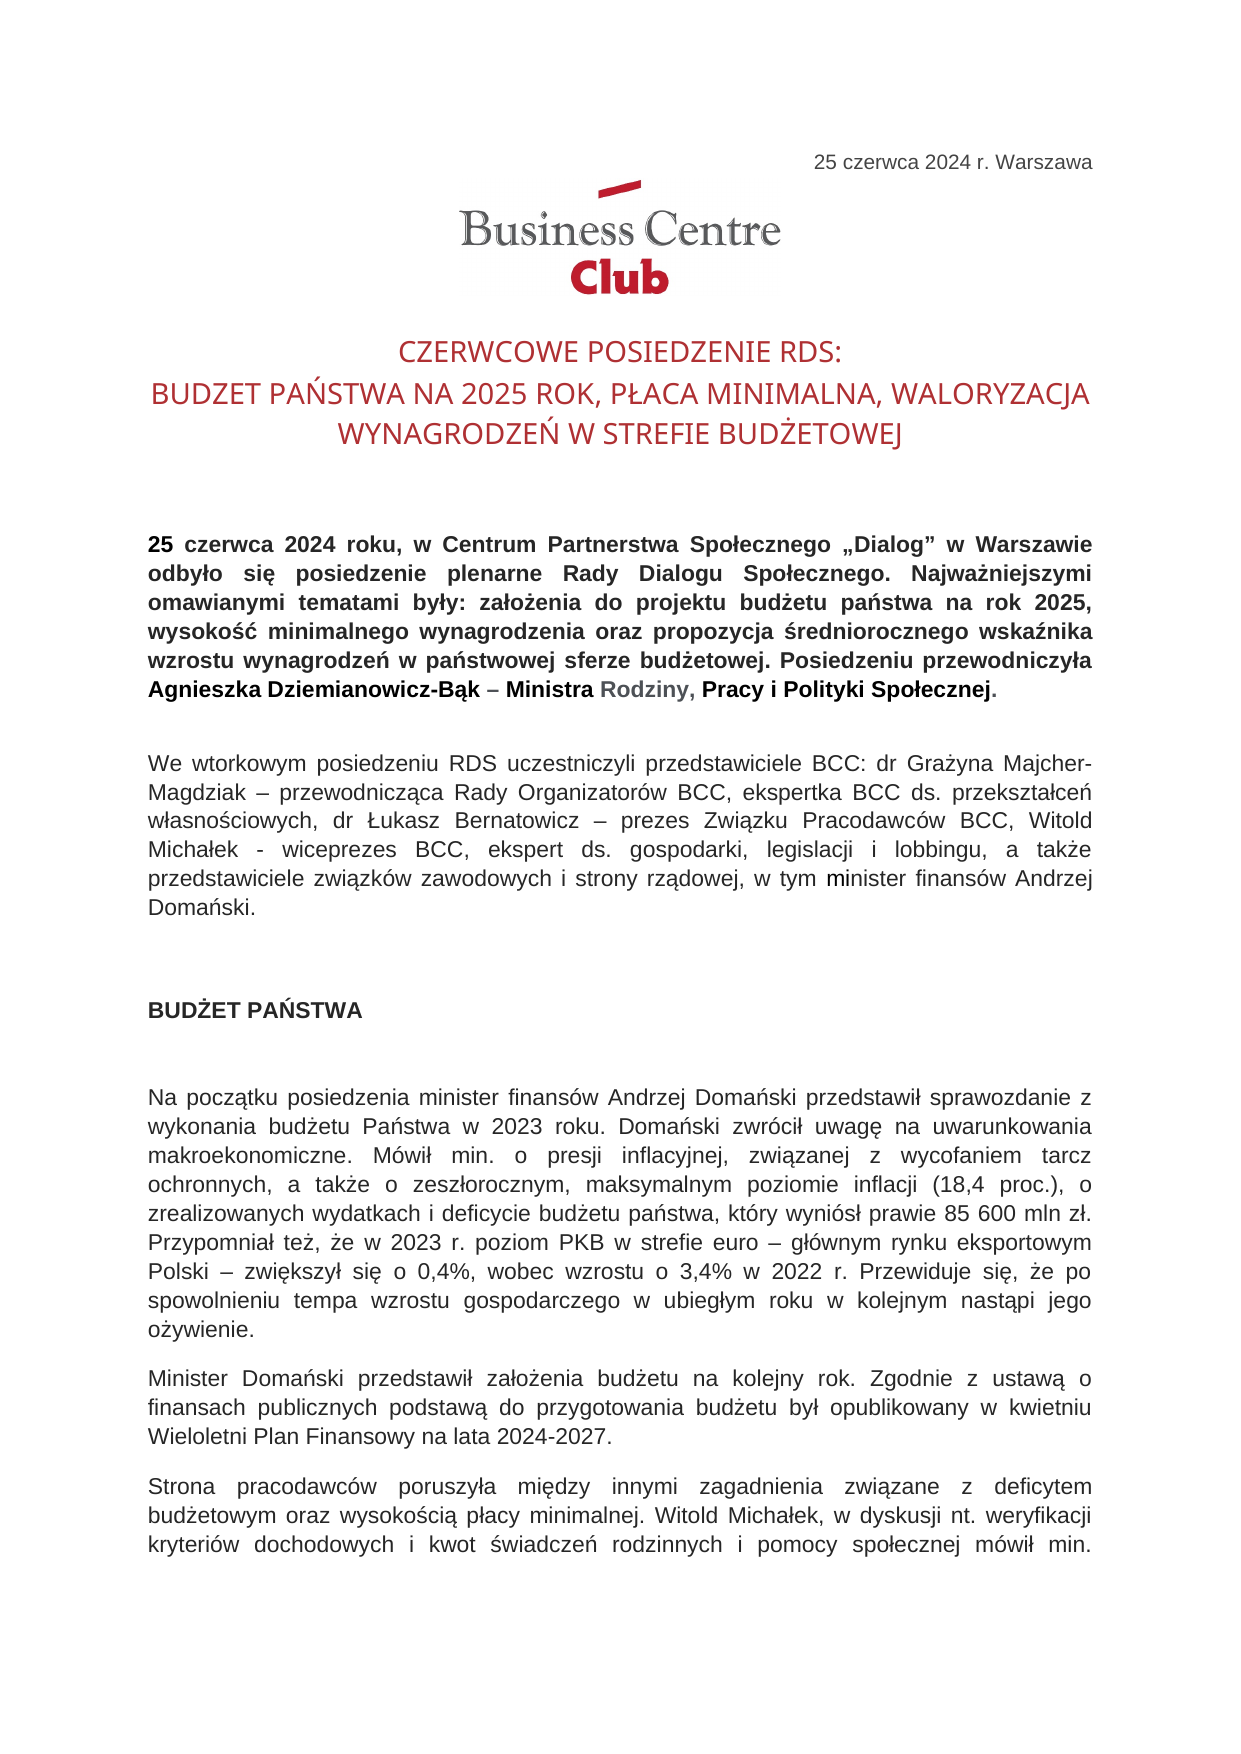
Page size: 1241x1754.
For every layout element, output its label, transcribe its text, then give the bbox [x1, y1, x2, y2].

text BUDŻET PAŃSTWA [148, 997, 1093, 1024]
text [148, 1473, 1093, 1557]
text 25 czerwca 2024 r. Warszawa [148, 150, 1093, 174]
text Minister Domański przedstawił założenia budżetu na kolejny rok. Zgodnie z ustawą o finansach publicznych podstawą do przygotowania budżetu był opublikowany w kwietniu Wieloletni Plan Finansowy na lata 2024-2027. [148, 1365, 1093, 1449]
text CZERWCOWE POSIEDZENIE RDS: [148, 331, 1093, 371]
text We wtorkowym posiedzeniu RDS uczestniczyli przedstawiciele BCC: dr Grażyna Majcher-Magdziak – przewodnicząca Rady Organizatorów BCC, ekspertka BCC ds. przekształceń własnościowych, dr Łukasz Bernatowicz – prezes Związku Pracodawców BCC, Witold Michałek - wiceprezes BCC, ekspert ds. gospodarki, legislacji i lobbingu, a także przedstawiciele związków zawodowych i strony rządowej, w tym minister finansów Andrzej Domański. [148, 749, 1093, 951]
text BUDZET PAŃSTWA NA 2025 ROK, PŁACA MINIMALNA, WALORYZACJA WYNAGRODZEŃ W STREFIE BUDŻETOWEJ [148, 373, 1093, 453]
text 25 czerwca 2024 roku, w Centrum Partnerstwa Społecznego „Dialog” w Warszawie odbyło się posiedzenie plenarne Rady Dialogu Społecznego. Najważniejszymi omawianymi tematami były: założenia do projektu budżetu państwa na rok 2025, wysokość minimalnego wynagrodzenia oraz propozycja średniorocznego wskaźnika wzrostu wynagrodzeń w państwowej sferze budżetowej. Posiedzeniu przewodniczyła Agnieszka Dziemianowicz-Bąk – Ministra Rodziny, Pracy i Polityki Społecznej. [148, 531, 1093, 702]
text Na początku posiedzenia minister finansów Andrzej Domański przedstawił sprawozdanie z wykonania budżetu Państwa w 2023 roku. Domański zwrócił uwagę na uwarunkowania makroekonomiczne. Mówił min. o presji inflacyjnej, związanej z wycofaniem tarcz ochronnych, a także o zeszłorocznym, maksymalnym poziomie inflacji (18,4 proc.), o zrealizowanych wydatkach i deficycie budżetu państwa, który wyniósł prawie 85 600 mln zł. Przypomniał też, że w 2023 r. poziom PKB w strefie euro – głównym rynku eksportowym Polski – zwiększył się o 0,4%, wobec wzrostu o 3,4% w 2022 r. Przewiduje się, że po spowolnieniu tempa wzrostu gospodarczego w ubiegłym roku w kolejnym nastąpi jego ożywienie. [148, 1084, 1093, 1342]
picture [458, 178, 782, 296]
